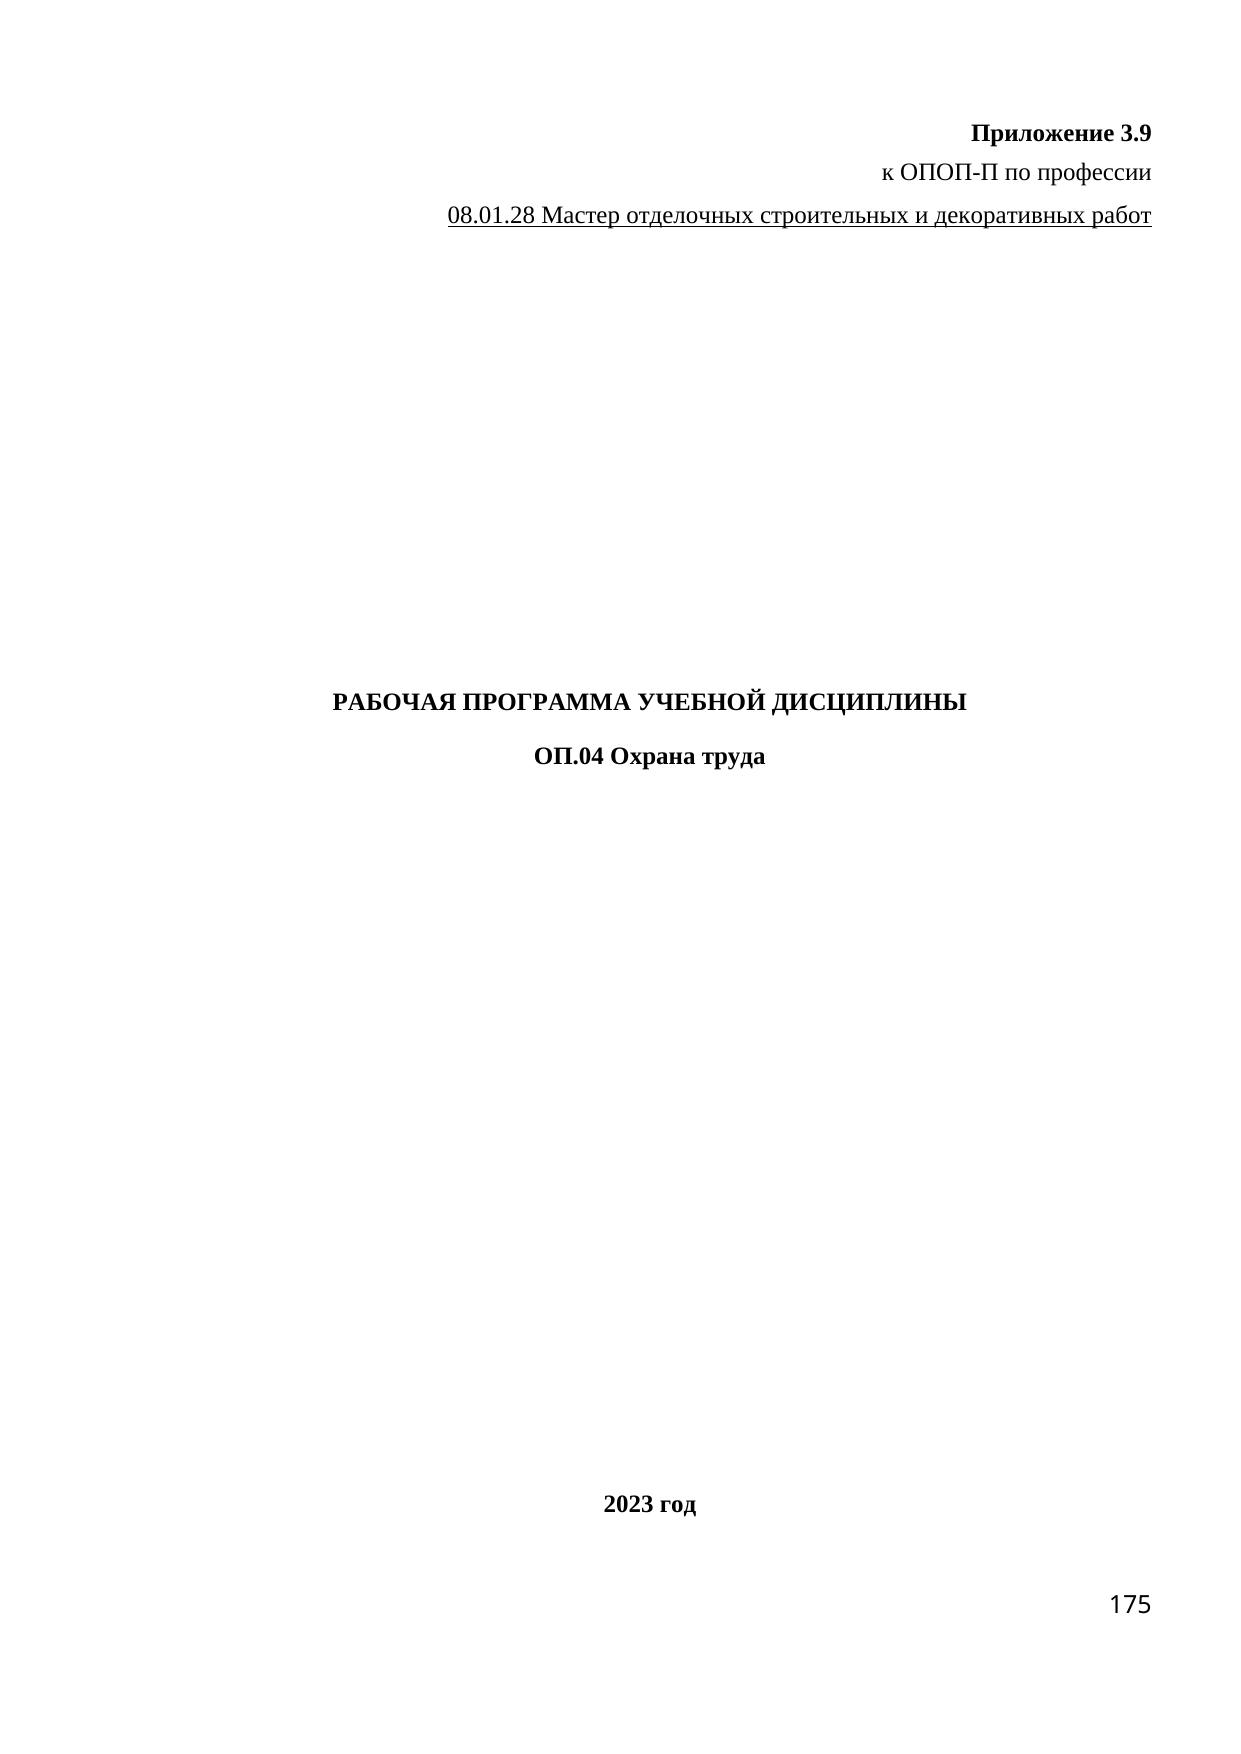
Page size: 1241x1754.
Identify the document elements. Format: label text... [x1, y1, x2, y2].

subtitle Приложение 3.9 [148, 118, 1152, 147]
text ОП.04 Охрана труда [148, 741, 1152, 770]
text РАБОЧАЯ ПРОГРАММА УЧЕБНОЙ ДИСЦИПЛИНЫ [148, 687, 1152, 716]
text 08.01.28 Мастер отделочных строительных и декоративных работ [148, 201, 1152, 229]
text 2023 год [148, 1489, 1152, 1518]
text к ОПОП-П по профессии [148, 157, 1152, 186]
